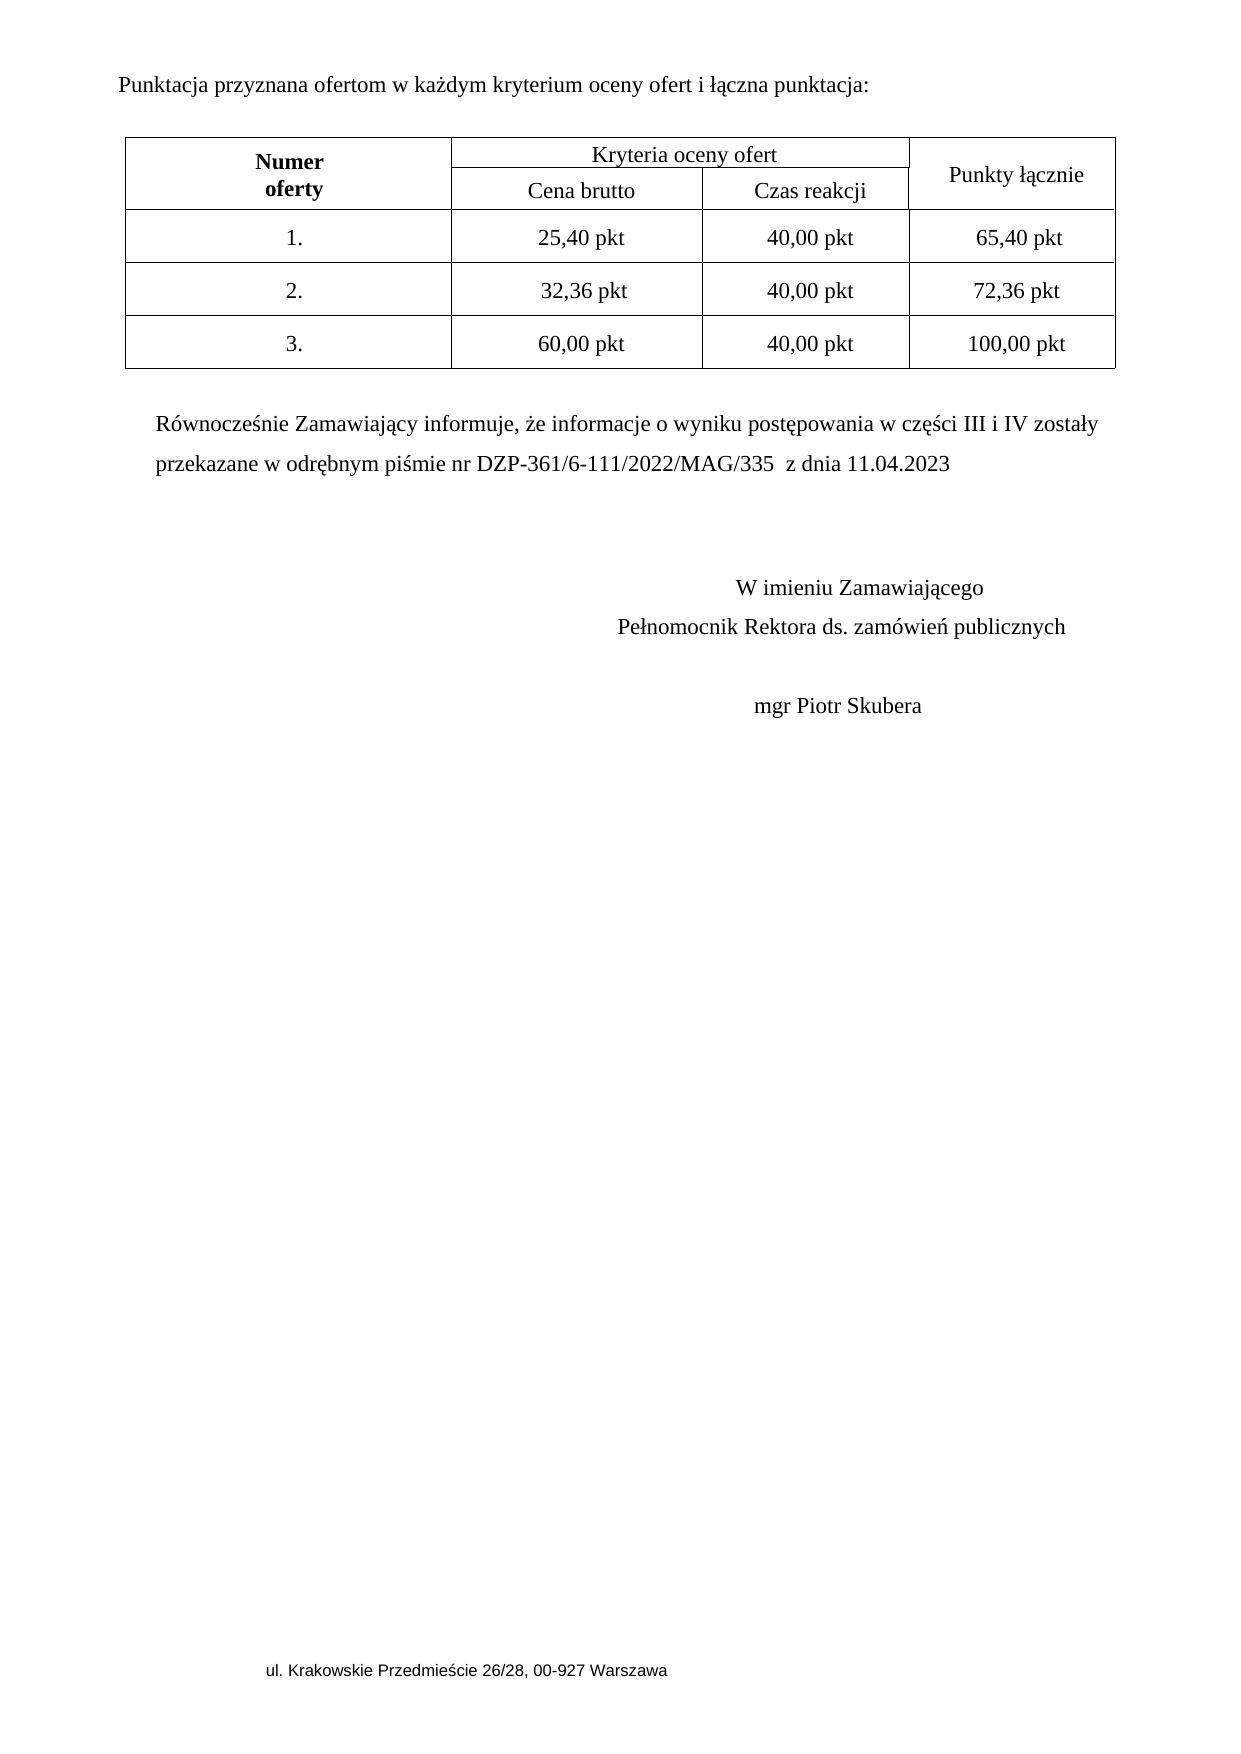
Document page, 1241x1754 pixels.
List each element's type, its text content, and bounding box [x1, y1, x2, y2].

table_cell 40,00 pkt [703, 263, 909, 315]
text W imieniu Zamawiającego [118, 574, 1122, 600]
table_cell 40,00 pkt [703, 316, 909, 368]
table_cell Cena brutto [452, 168, 702, 208]
table_cell 3. [126, 316, 451, 368]
text Równocześnie Zamawiający informuje, że informacje o wyniku postępowania w części III i IV zostały przekazane w odrębnym piśmie nr DZP-361/6-111/2022/MAG/335 z dnia 11.04.2023 [155, 410, 1122, 476]
table_cell 72,36 pkt [910, 262, 1115, 315]
table_cell 40,00 pkt [703, 210, 909, 262]
table_cell 100,00 pkt [910, 315, 1115, 368]
table_cell 2. [126, 263, 451, 315]
table_header Numer oferty [126, 138, 451, 208]
text Pełnomocnik Rektora ds. zamówień publicznych [561, 613, 1122, 640]
table_header Punkty łącznie [909, 138, 1115, 208]
text Punktacja przyznana ofertom w każdym kryterium oceny ofert i łączna punktacja: [118, 71, 1122, 97]
table_header Kryteria oceny ofert [452, 138, 909, 167]
table_cell 1. [126, 210, 451, 262]
table_cell 65,40 pkt [910, 209, 1115, 262]
table_cell 25,40 pkt [452, 210, 702, 262]
table_cell Czas reakcji [703, 168, 908, 208]
table_cell 32,36 pkt [452, 263, 702, 315]
text mgr Piotr Skubera [634, 692, 1122, 719]
table_cell 60,00 pkt [452, 316, 702, 368]
